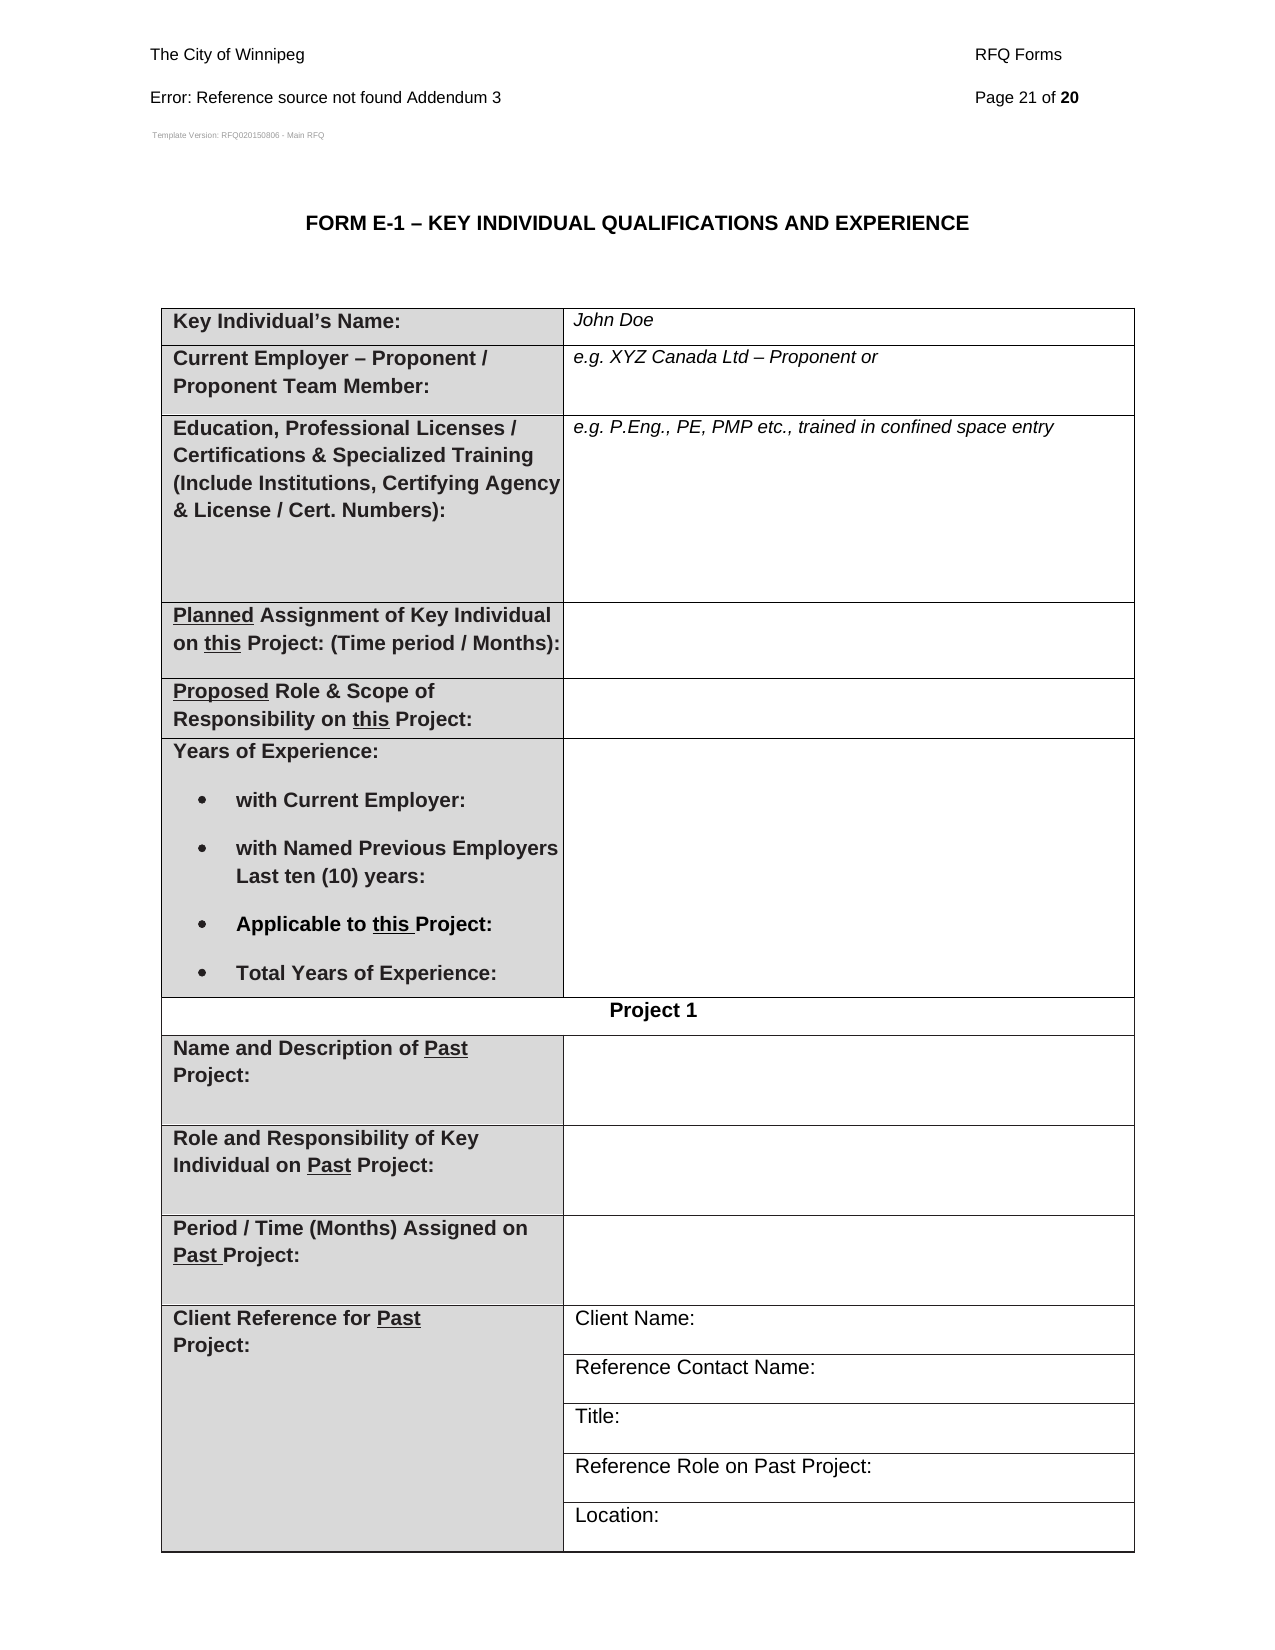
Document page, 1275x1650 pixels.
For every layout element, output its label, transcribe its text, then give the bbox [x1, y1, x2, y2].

table_cell [564, 1126, 1134, 1214]
table_cell [564, 739, 1134, 997]
table_cell [564, 603, 1134, 678]
table_cell Name and Description of Past Project: [162, 1036, 563, 1124]
table_cell Client Reference for Past Project: [162, 1306, 563, 1551]
table_cell Reference Contact Name: [564, 1355, 1134, 1403]
table_cell Title: [564, 1404, 1134, 1453]
table_cell Role and Responsibility of Key Individual on Past Project: [162, 1126, 563, 1214]
table_cell Current Employer – Proponent / Proponent Team Member: [162, 346, 563, 414]
table_cell Client Name: [564, 1306, 1134, 1354]
table_cell [564, 1216, 1134, 1304]
table_cell Planned Assignment of Key Individual on this Project: (Time period / Months): [162, 603, 563, 678]
table_cell Proposed Role & Scope of Responsibility on this Project: [162, 679, 563, 738]
table_cell e.g. XYZ Canada Ltd – Proponent or XYZ Canada Ltd – Construction Team Member [564, 346, 1134, 414]
table_header John Doe [564, 309, 1134, 345]
table_cell [564, 679, 1134, 738]
table_cell Education, Professional Licenses / Certifications & Specialized Training (Include Institutions, Certifying Agency & License / Cert. Numbers): [162, 416, 563, 602]
table_cell Years of Experience: with Current Employer: with Named Previous Employers Last ten (10) years: Applicable to this Project: Total Years of Experience: [162, 739, 563, 997]
subtitle Form E-1 – Key Individual Qualifications and Experience [150, 211, 1125, 235]
table_cell [564, 1036, 1134, 1124]
table_cell Period / Time (Months) Assigned on Past Project: [162, 1216, 563, 1304]
table_cell Reference Role on Past Project: [564, 1454, 1134, 1502]
table_cell Project 1 [162, 998, 1134, 1034]
table_cell e.g. P.Eng., PE, PMP etc., trained in confined space entry [564, 416, 1134, 602]
table_header Key Individual’s Name: [162, 309, 563, 345]
table_cell Location: [564, 1503, 1134, 1551]
